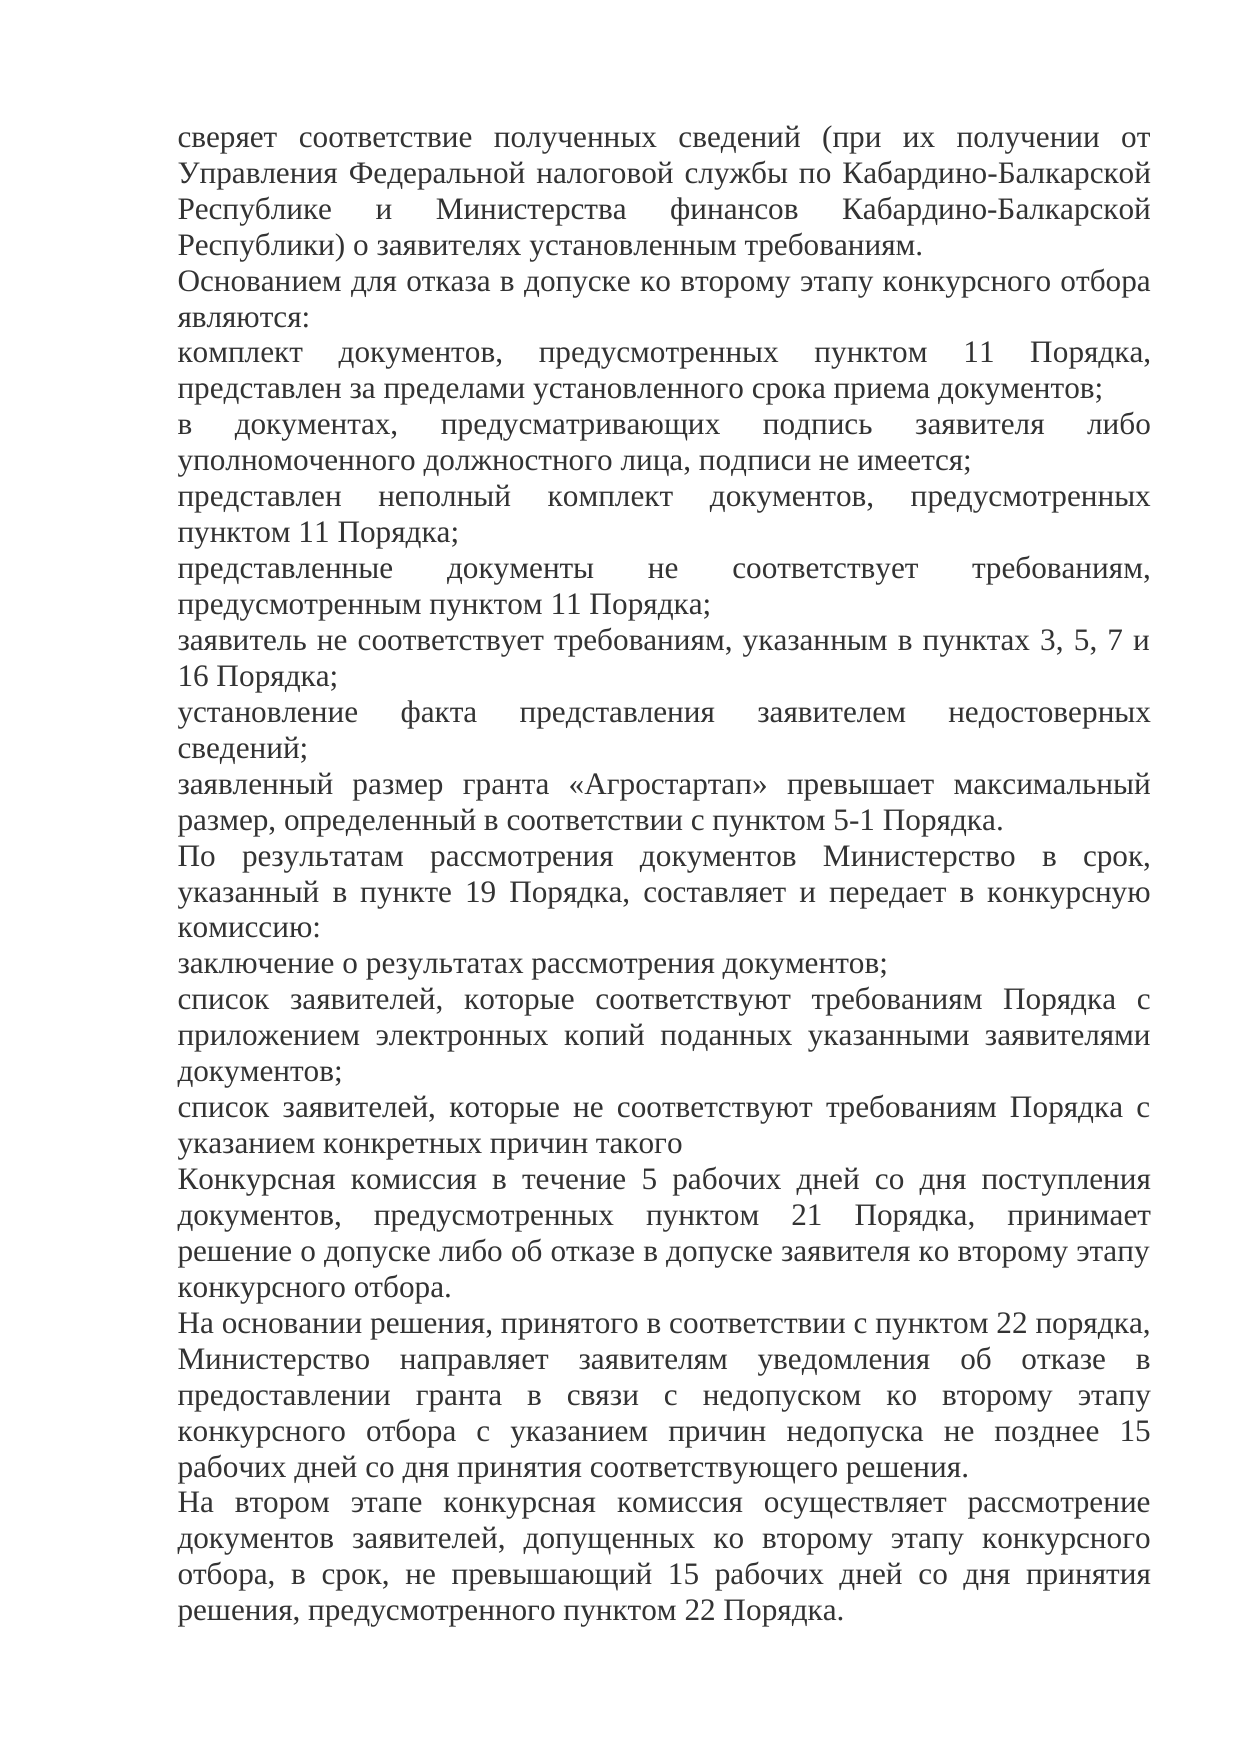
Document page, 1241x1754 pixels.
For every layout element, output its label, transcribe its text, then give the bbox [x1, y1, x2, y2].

text установление факта представления заявителем недостоверных сведений; [177, 693, 1152, 765]
text представленные документы не соответствует требованиям, предусмотренным пунктом 11 Порядка; [177, 549, 1152, 621]
text сверяет соответствие полученных сведений (при их получении от Управления Федеральной налоговой службы по Кабардино-Балкарской Республике и Министерства финансов Кабардино-Балкарской Республики) о заявителях установленным требованиям. [177, 118, 1152, 262]
text заявленный размер гранта «Агростартап» превышает максимальный размер, определенный в соответствии с пунктом 5-1 Порядка. [177, 765, 1152, 837]
text Конкурсная комиссия в течение 5 рабочих дней со дня поступления документов, предусмотренных пунктом 21 Порядка, принимает решение о допуске либо об отказе в допуске заявителя ко второму этапу конкурсного отбора. [177, 1160, 1152, 1304]
text По результатам рассмотрения документов Министерство в срок, указанный в пункте 19 Порядка, составляет и передает в конкурсную комиссию: [177, 837, 1152, 945]
text На втором этапе конкурсная комиссия осуществляет рассмотрение документов заявителей, допущенных ко второму этапу конкурсного отбора, в срок, не превышающий 15 рабочих дней со дня принятия решения, предусмотренного пунктом 22 Порядка. [177, 1484, 1152, 1627]
text в документах, предусматривающих подпись заявителя либо уполномоченного должностного лица, подписи не имеется; [177, 406, 1152, 477]
text список заявителей, которые соответствуют требованиям Порядка с приложением электронных копий поданных указанными заявителями документов; [177, 981, 1152, 1088]
text список заявителей, которые не соответствуют требованиям Порядка с указанием конкретных причин такого [177, 1088, 1152, 1160]
text комплект документов, предусмотренных пунктом 11 Порядка, представлен за пределами установленного срока приема документов; [177, 334, 1152, 406]
text заявитель не соответствует требованиям, указанным в пунктах 3, 5, 7 и 16 Порядка; [177, 621, 1152, 693]
text На основании решения, принятого в соответствии с пунктом 22 порядка, Министерство направляет заявителям уведомления об отказе в предоставлении гранта в связи с недопуском ко второму этапу конкурсного отбора с указанием причин недопуска не позднее 15 рабочих дней со дня принятия соответствующего решения. [177, 1304, 1152, 1484]
text заключение о результатах рассмотрения документов; [177, 945, 1152, 981]
text представлен неполный комплект документов, предусмотренных пунктом 11 Порядка; [177, 477, 1152, 549]
text Основанием для отказа в допуске ко второму этапу конкурсного отбора являются: [177, 262, 1152, 334]
